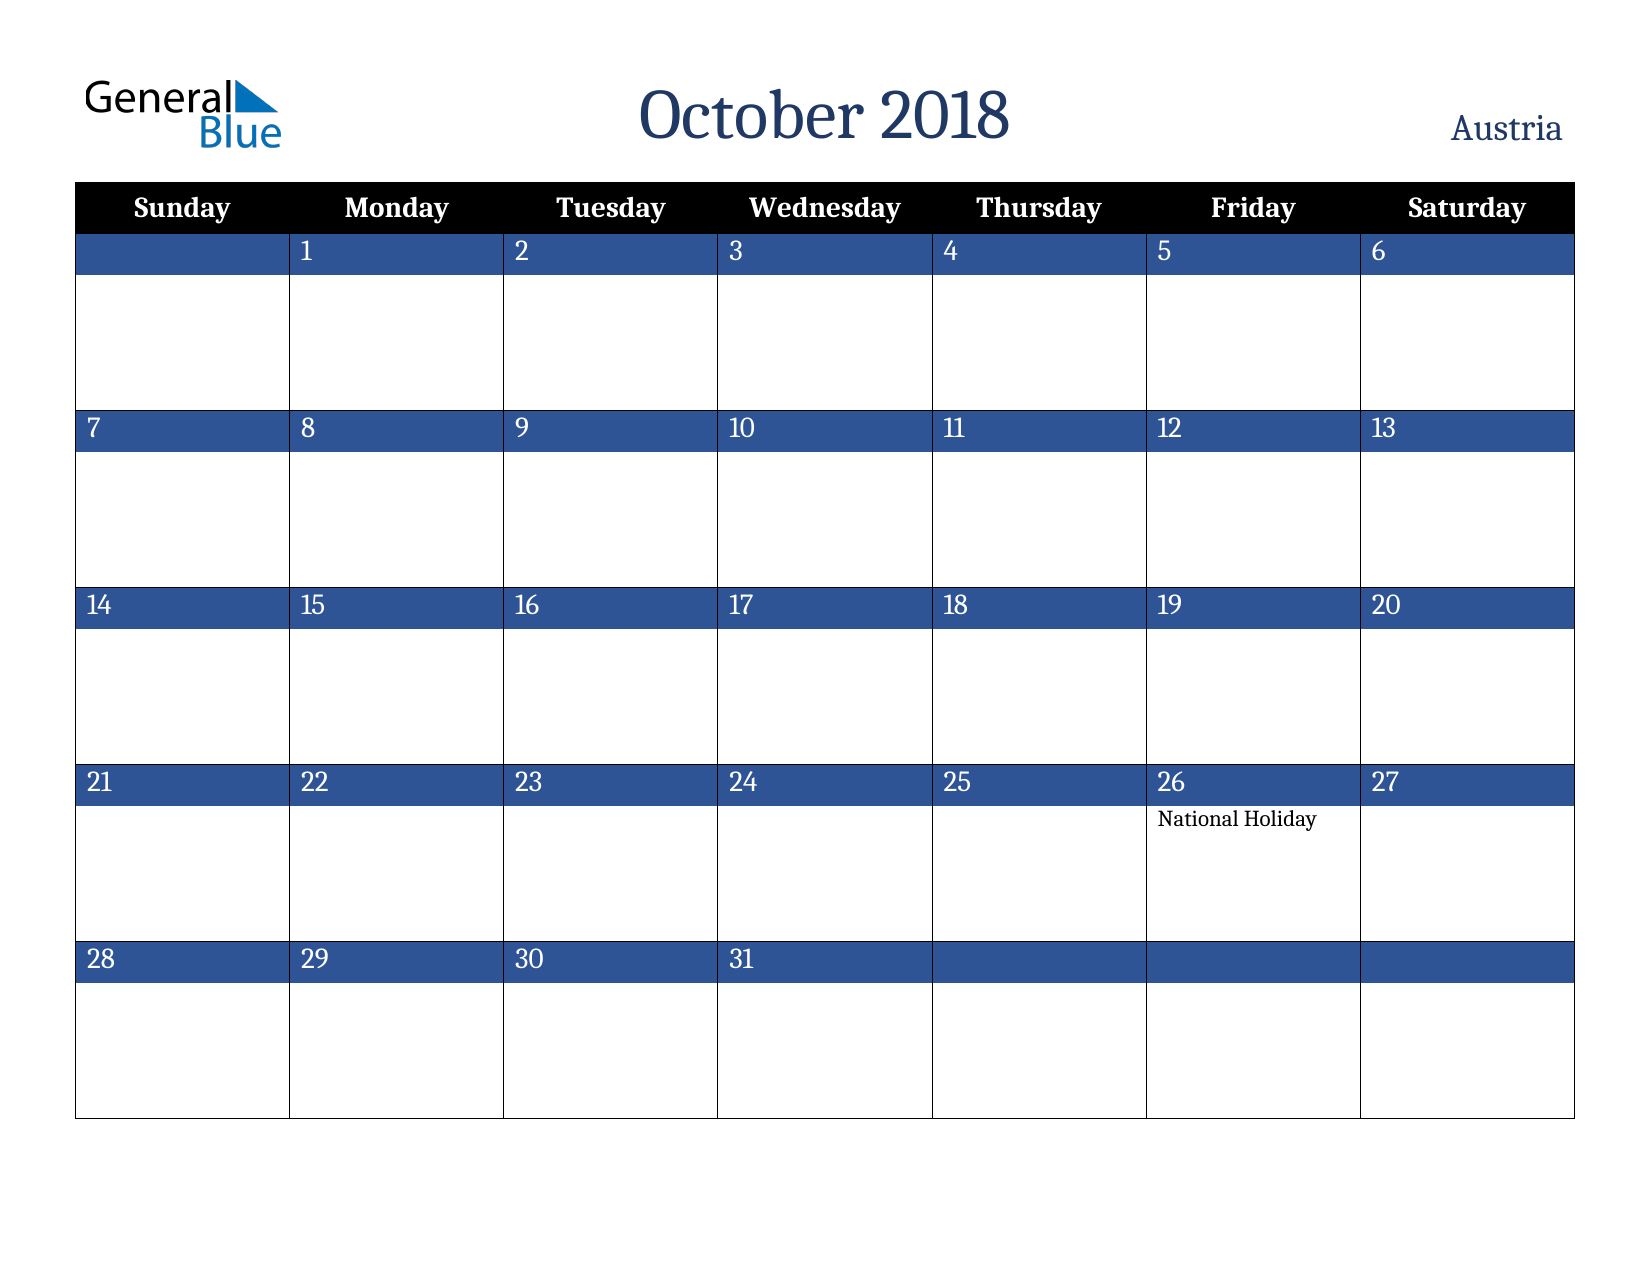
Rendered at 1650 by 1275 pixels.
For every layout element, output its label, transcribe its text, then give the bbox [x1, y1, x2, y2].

table_cell Wednesday [718, 183, 932, 233]
table_cell [290, 452, 503, 587]
table_cell 27 [1361, 765, 1574, 806]
table_cell 3 [718, 234, 932, 275]
table_cell [933, 806, 1146, 941]
table_cell [1361, 452, 1574, 587]
table_cell 10 [718, 411, 932, 452]
table_cell [933, 983, 1146, 1118]
table_header [76, 75, 503, 182]
table_cell [76, 275, 289, 410]
table_cell 12 [1147, 411, 1360, 452]
table_cell [504, 629, 717, 764]
table_cell 1 [290, 234, 503, 275]
table_cell Friday [1147, 183, 1360, 233]
table_cell [1147, 942, 1360, 983]
table_header October 2018 [504, 75, 1146, 182]
table_cell [504, 275, 717, 410]
table_cell [290, 806, 503, 941]
table_cell Monday [290, 183, 503, 233]
table_cell [76, 629, 289, 764]
table_cell 15 [290, 588, 503, 629]
table_cell 8 [290, 411, 503, 452]
table_cell [1361, 983, 1574, 1118]
table_header Austria [1146, 75, 1574, 182]
table_cell [1147, 629, 1360, 764]
table_cell [933, 275, 1146, 410]
table_cell Sunday [76, 183, 289, 233]
table_cell 31 [718, 942, 932, 983]
table_cell 25 [933, 765, 1146, 806]
table_cell [76, 452, 289, 587]
picture [86, 80, 281, 148]
table_cell 18 [933, 588, 1146, 629]
table_cell [504, 983, 717, 1118]
table_cell 6 [1361, 234, 1574, 275]
table_cell [718, 275, 932, 410]
table_cell [718, 452, 932, 587]
table_cell [290, 629, 503, 764]
table_cell 26 [1147, 765, 1360, 806]
table_cell Tuesday [504, 183, 717, 233]
table_cell 5 [1147, 234, 1360, 275]
table_cell 23 [504, 765, 717, 806]
table_cell [1147, 275, 1360, 410]
table_cell 13 [1361, 411, 1574, 452]
table_cell 24 [718, 765, 932, 806]
table_cell 30 [504, 942, 717, 983]
table_cell [718, 629, 932, 764]
table_cell [290, 275, 503, 410]
table_cell [1361, 629, 1574, 764]
table_cell [1361, 806, 1574, 941]
table_cell 7 [76, 411, 289, 452]
table_cell [933, 629, 1146, 764]
table_cell [1361, 275, 1574, 410]
table_cell National Holiday [1147, 806, 1360, 941]
table_cell [504, 452, 717, 587]
table_cell 9 [504, 411, 717, 452]
table_cell 20 [1361, 588, 1574, 629]
table_cell 22 [290, 765, 503, 806]
table_cell 17 [718, 588, 932, 629]
table_cell 19 [1147, 588, 1360, 629]
table_cell 14 [76, 588, 289, 629]
table_cell [1147, 983, 1360, 1118]
table_cell [1147, 452, 1360, 587]
table_cell 21 [76, 765, 289, 806]
table_cell 2 [504, 234, 717, 275]
table_cell 28 [76, 942, 289, 983]
table_cell Saturday [1361, 183, 1574, 233]
table_cell [933, 942, 1146, 983]
table_cell 11 [933, 411, 1146, 452]
table_cell [76, 983, 289, 1118]
table_cell [1361, 942, 1574, 983]
table_cell 4 [933, 234, 1146, 275]
table_cell [933, 452, 1146, 587]
table_cell 16 [504, 588, 717, 629]
table_cell [718, 983, 932, 1118]
table_cell 29 [290, 942, 503, 983]
table_cell Thursday [933, 183, 1146, 233]
table_cell [718, 806, 932, 941]
table_cell [504, 806, 717, 941]
table_cell [76, 234, 289, 275]
table_cell [290, 983, 503, 1118]
table_cell [76, 806, 289, 941]
